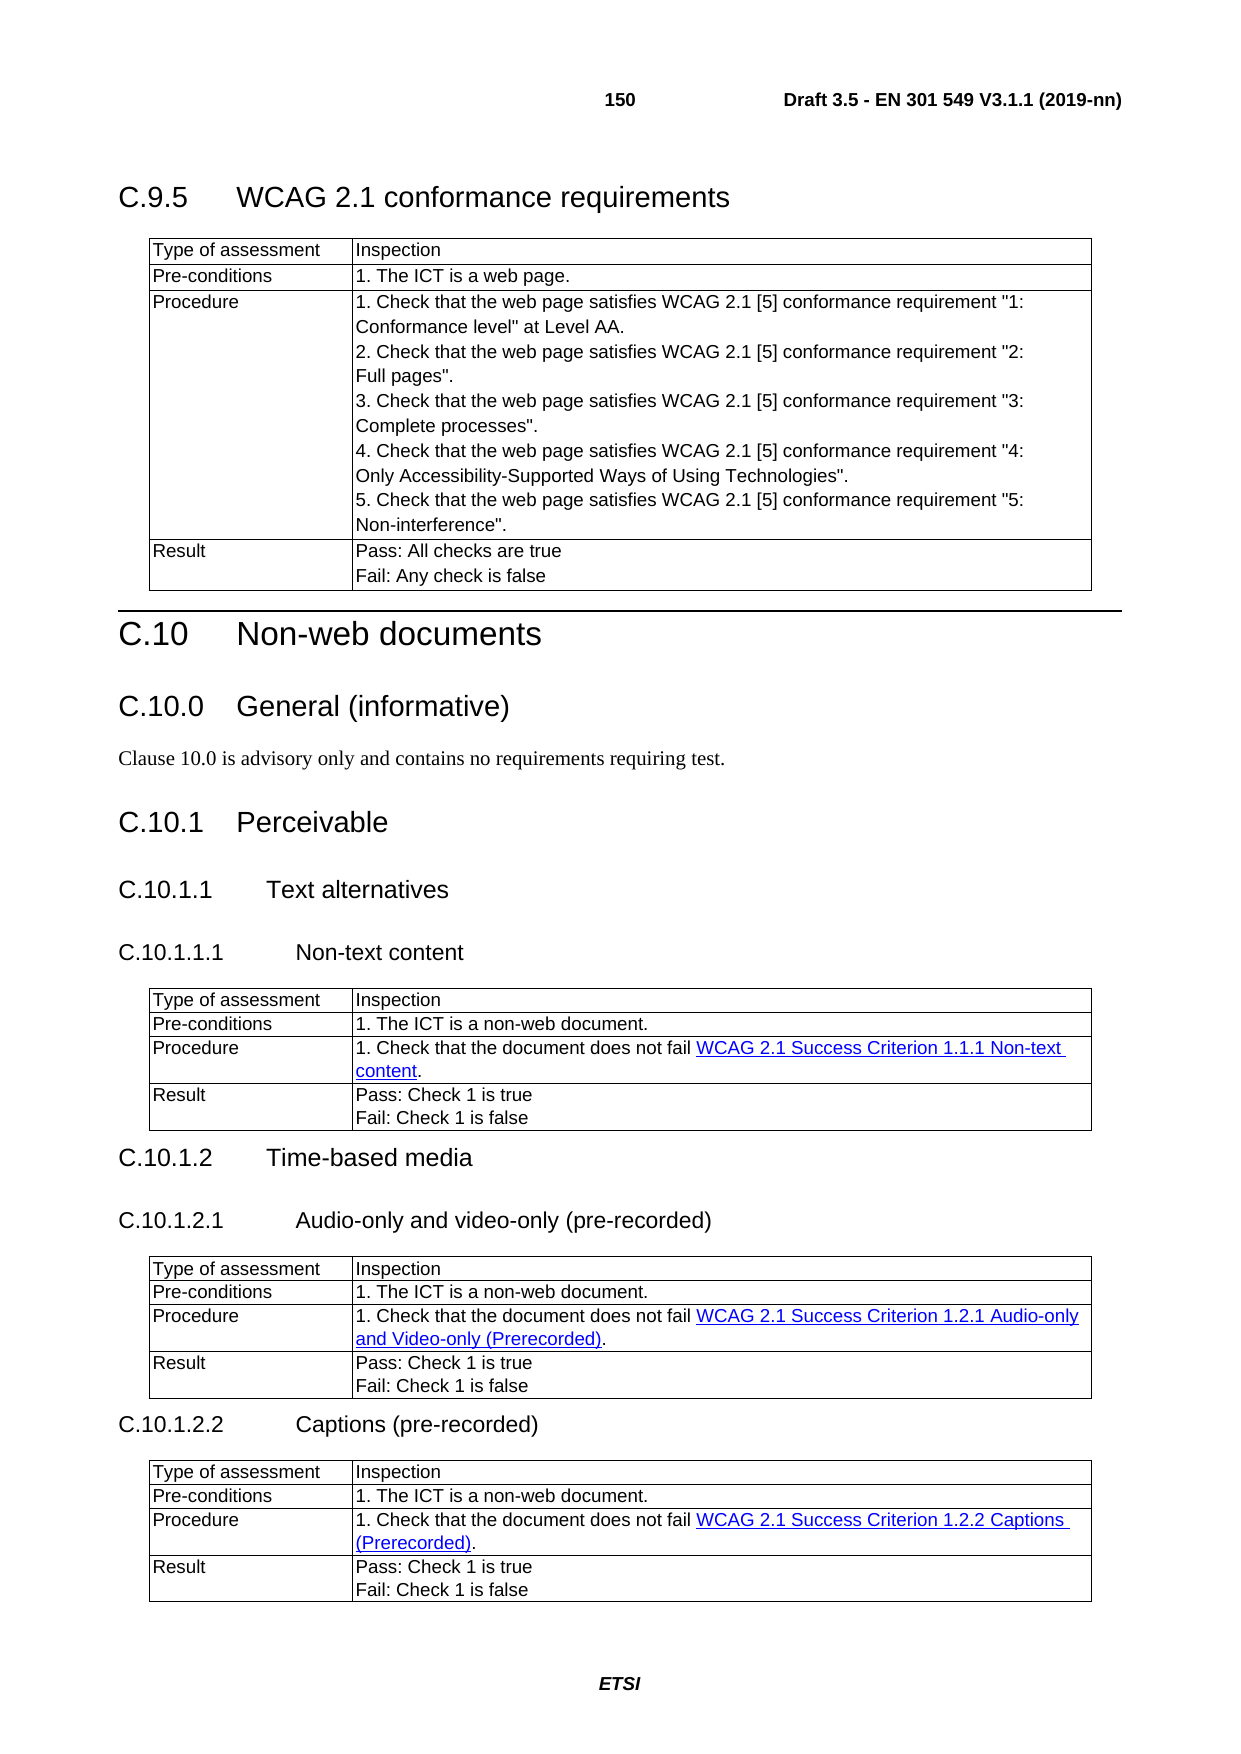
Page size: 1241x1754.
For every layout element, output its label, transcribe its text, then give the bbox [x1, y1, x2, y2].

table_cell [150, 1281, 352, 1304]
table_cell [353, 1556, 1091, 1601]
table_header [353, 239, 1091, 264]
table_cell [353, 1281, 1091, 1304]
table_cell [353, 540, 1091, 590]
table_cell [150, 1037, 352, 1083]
subtitle C.10.1.2.1 Audio-only and video-only (pre-recorded) [118, 1207, 1122, 1234]
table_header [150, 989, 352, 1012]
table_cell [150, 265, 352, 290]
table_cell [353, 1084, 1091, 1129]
subtitle C.10.1 Perceivable [118, 805, 1122, 839]
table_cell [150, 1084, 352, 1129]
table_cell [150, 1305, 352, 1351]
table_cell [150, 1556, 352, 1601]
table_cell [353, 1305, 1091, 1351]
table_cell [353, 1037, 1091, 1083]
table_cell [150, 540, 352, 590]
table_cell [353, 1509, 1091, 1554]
subtitle C.10.1.1.1 Non-text content [118, 939, 1122, 966]
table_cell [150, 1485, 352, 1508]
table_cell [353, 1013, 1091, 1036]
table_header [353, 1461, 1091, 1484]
subtitle C.10.0 General (informative) [118, 689, 1122, 723]
subtitle C.10 Non-web documents [118, 612, 1122, 652]
subtitle C.10.1.2.2 Captions (pre-recorded) [118, 1411, 1122, 1437]
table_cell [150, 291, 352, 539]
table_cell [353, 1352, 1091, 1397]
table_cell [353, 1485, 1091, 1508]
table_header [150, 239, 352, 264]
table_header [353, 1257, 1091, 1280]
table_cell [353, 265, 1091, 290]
subtitle C.10.1.2 Time-based media [118, 1143, 1122, 1172]
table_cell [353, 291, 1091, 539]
subtitle C.9.5 WCAG 2.1 conformance requirements [118, 181, 1122, 214]
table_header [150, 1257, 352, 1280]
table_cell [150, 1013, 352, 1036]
text Clause 10.0 is advisory only and contains no requirements requiring test. [118, 746, 1122, 770]
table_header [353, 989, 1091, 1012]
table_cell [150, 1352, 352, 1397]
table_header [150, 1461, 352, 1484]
subtitle C.10.1.1 Text alternatives [118, 875, 1122, 904]
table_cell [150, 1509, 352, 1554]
